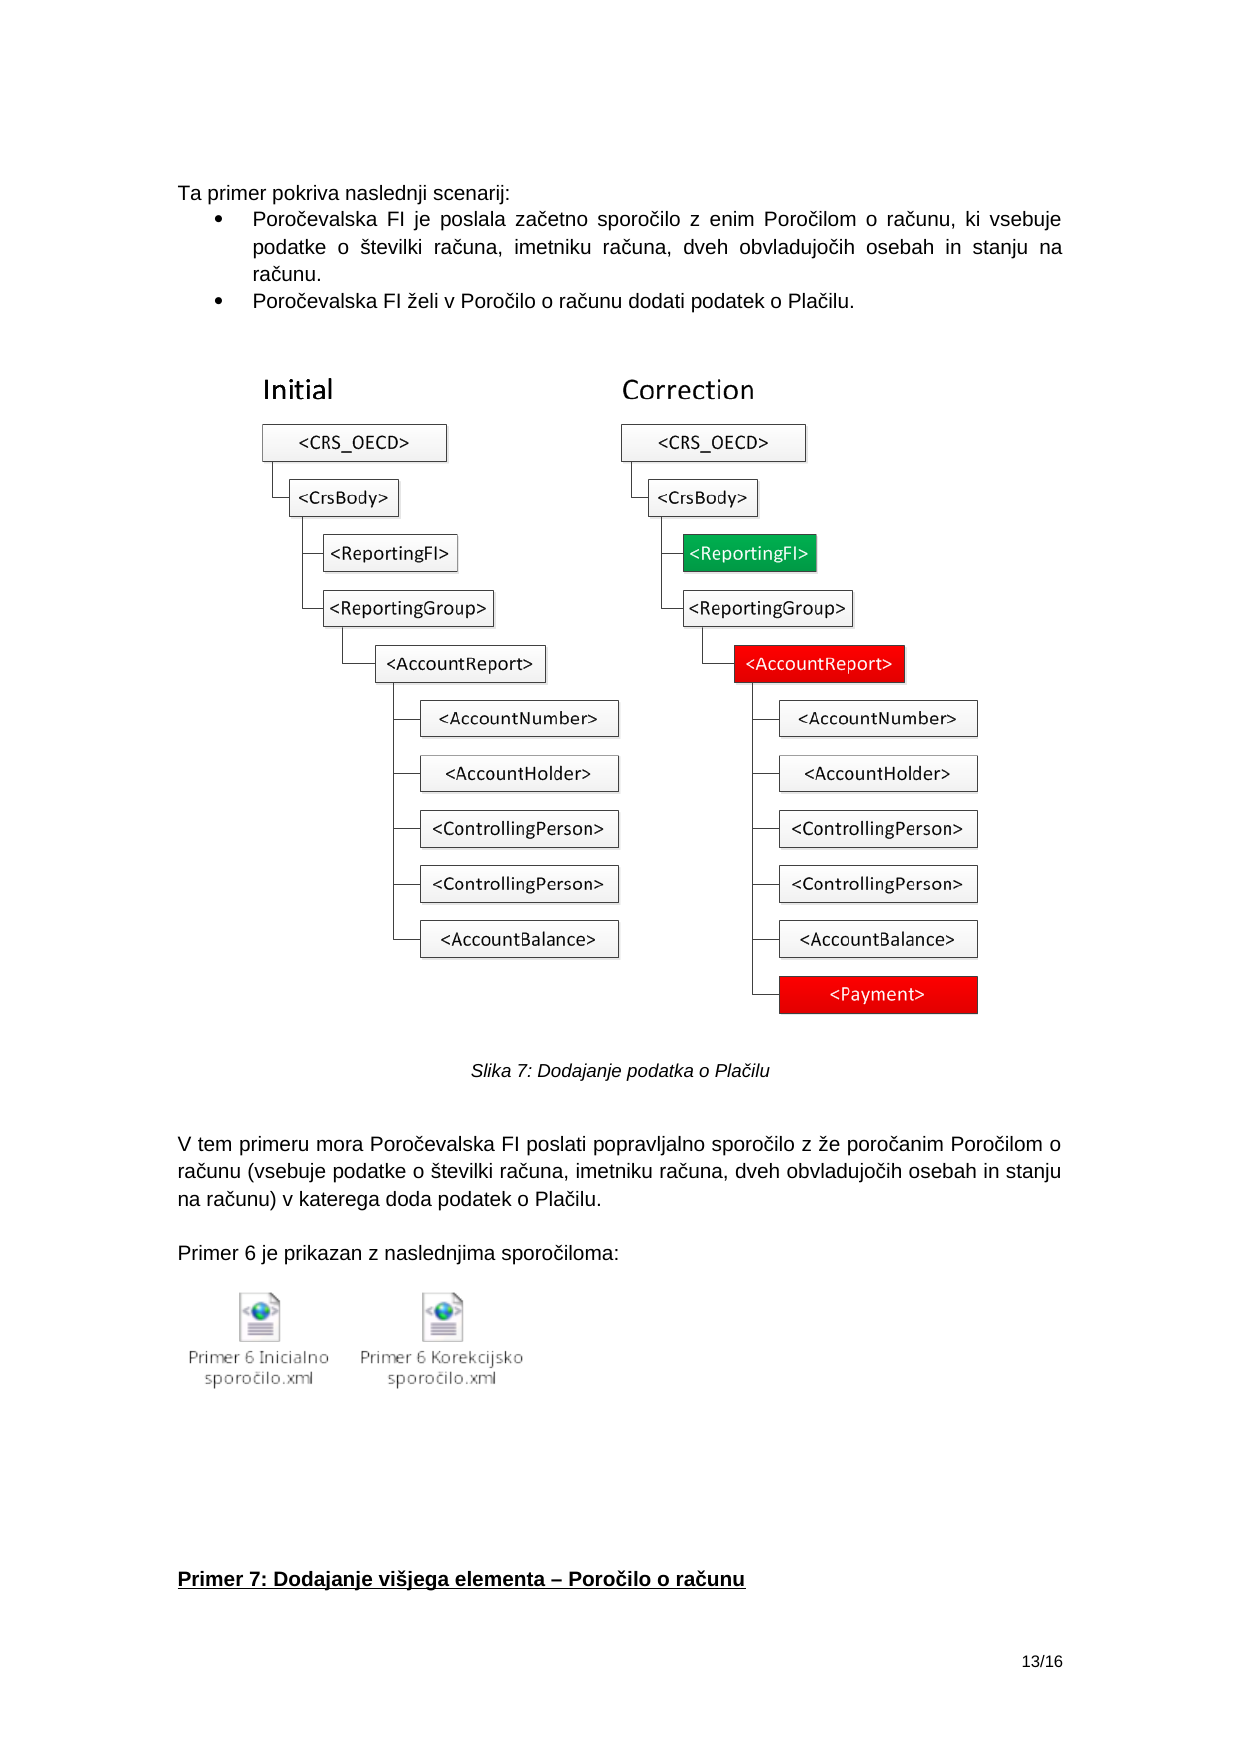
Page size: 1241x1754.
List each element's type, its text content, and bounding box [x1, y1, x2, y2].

text Ta primer pokriva naslednji scenarij: [177, 177, 1063, 204]
text Primer 7: Dodajanje višjega elementa – Poročilo o računu [177, 1567, 1063, 1591]
list Poročevalska FI je poslala začetno sporočilo z enim Poročilom o računu, ki vsebuje podatke o številki računa, imetniku računa, dveh obvladujočih osebah in stanju na računu. [215, 204, 1063, 286]
text Primer 6 je prikazan z naslednjima sporočiloma: [177, 1237, 1063, 1264]
list Poročevalska FI želi v Poročilo o računu dodati podatek o Plačilu. [215, 286, 1063, 313]
picture [262, 366, 978, 1015]
text Slika 7: Dodajanje podatka o Plačilu [177, 1059, 1063, 1081]
text V tem primeru mora Poročevalska FI poslati popravljalno sporočilo z že poročanim Poročilom o računu (vsebuje podatke o številki računa, imetniku računa, dveh obvladujočih osebah in stanju na računu) v katerega doda podatek o Plačilu. [177, 1129, 1063, 1210]
